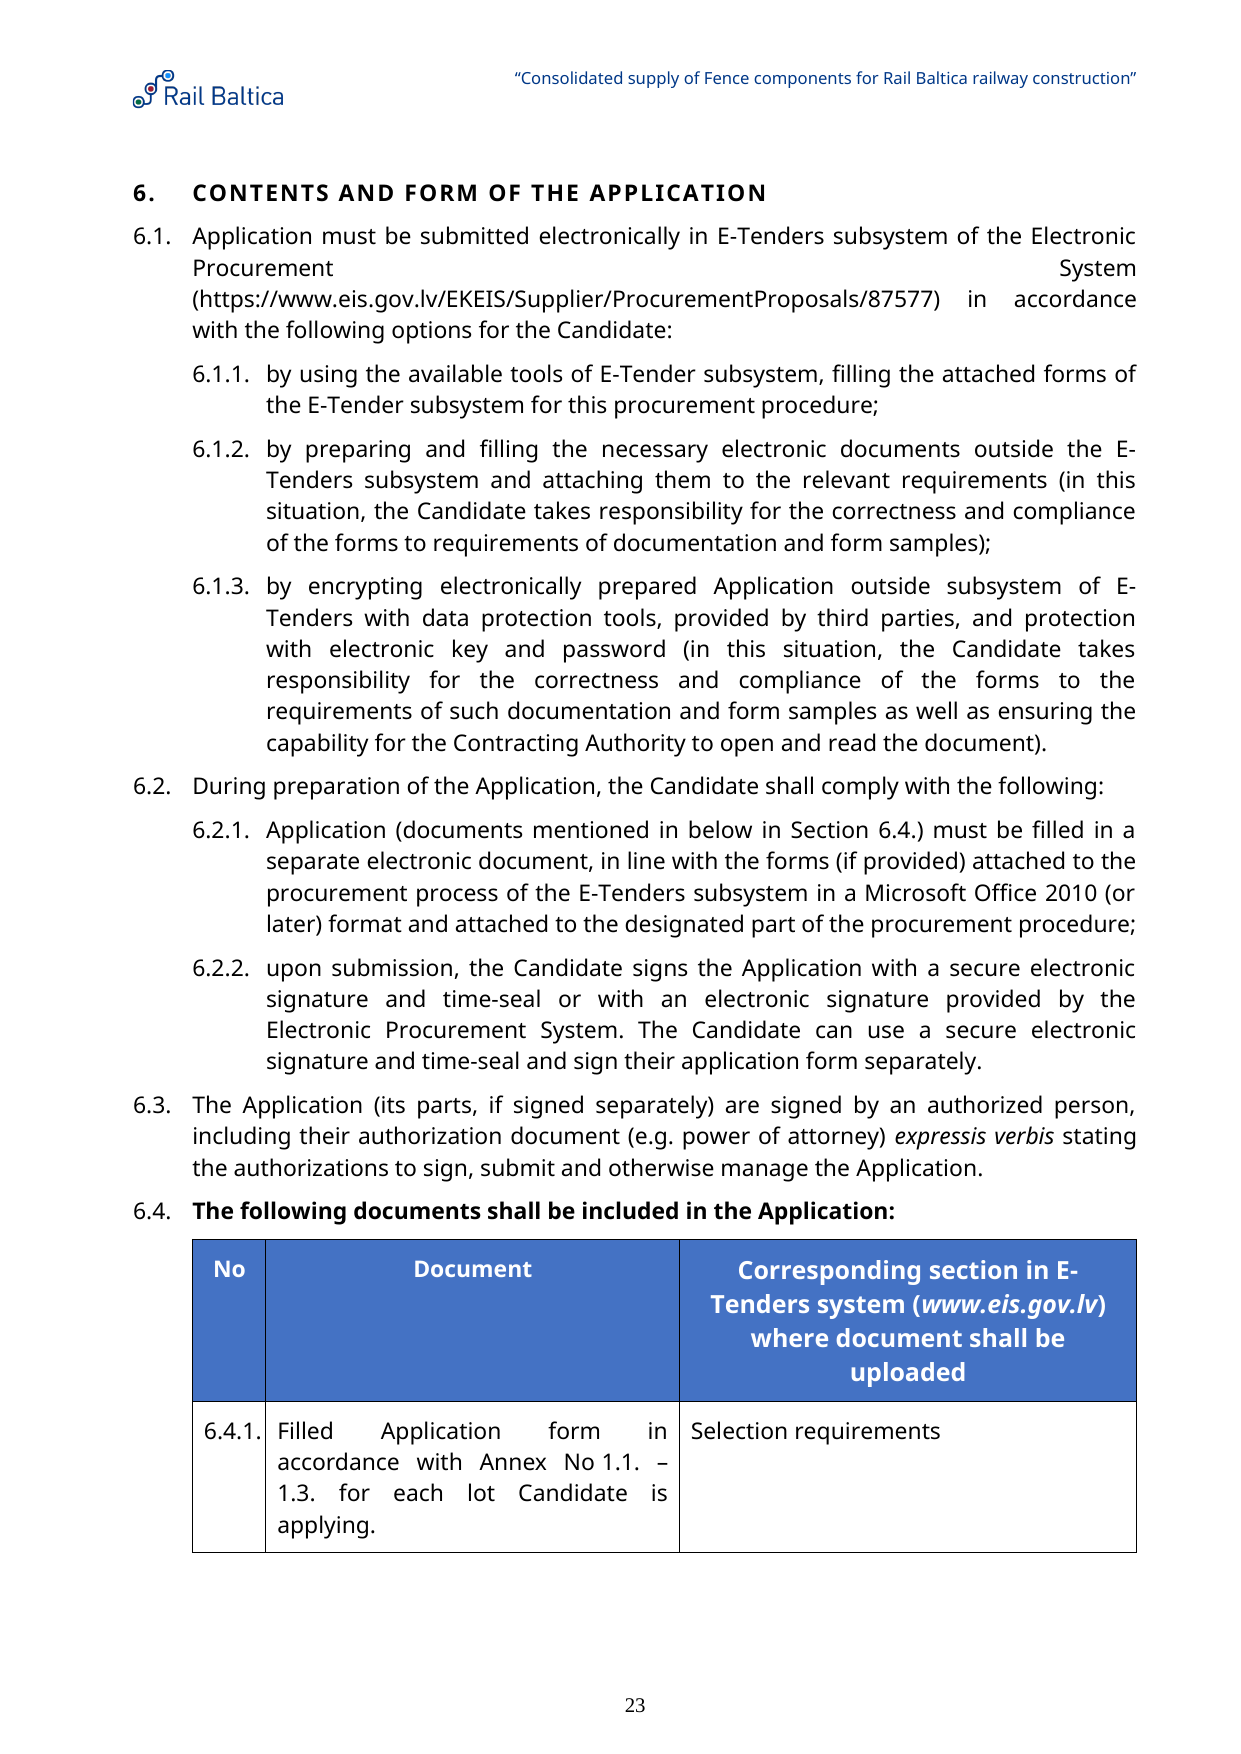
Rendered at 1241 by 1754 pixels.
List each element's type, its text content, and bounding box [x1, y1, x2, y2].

list by encrypting electronically prepared Application outside subsystem of E-Tenders with data protection tools, provided by third parties, and protection with electronic key and password (in this situation, the Candidate takes responsibility for the correctness and compliance of the forms to the requirements of such documentation and form samples as well as ensuring the capability for the Contracting Authority to open and read the document). [192, 570, 1137, 758]
list The Application (its parts, if signed separately) are signed by an authorized person, including their authorization document (e.g. power of attorney) expressis verbis stating the authorizations to sign, submit and otherwise manage the Application. [133, 1089, 1137, 1183]
list upon submission, the Candidate signs the Application with a secure electronic signature and time-seal or with an electronic signature provided by the Electronic Procurement System. The Candidate can use a secure electronic signature and time-seal and sign their application form separately. [192, 951, 1137, 1076]
list The following documents shall be included in the Application: [133, 1195, 1137, 1226]
table_cell Selection requirements [680, 1402, 1136, 1552]
table_cell [193, 1402, 265, 1552]
list During preparation of the Application, the Candidate shall comply with the following: [133, 770, 1137, 801]
list Application (documents mentioned in below in Section 6.4.) must be filled in a separate electronic document, in line with the forms (if provided) attached to the procurement process of the E-Tenders subsystem in a Microsoft Office 2010 (or later) format and attached to the designated part of the procurement procedure; [192, 814, 1137, 939]
list Contents and form of the APPLICATION [133, 176, 1137, 208]
list by using the available tools of E-Tender subsystem, filling the attached forms of the E-Tender subsystem for this procurement procedure; [192, 358, 1137, 420]
picture [132, 70, 283, 120]
list by preparing and filling the necessary electronic documents outside the E-Tenders subsystem and attaching them to the relevant requirements (in this situation, the Candidate takes responsibility for the correctness and compliance of the forms to requirements of documentation and form samples); [192, 433, 1137, 558]
table_cell Filled Application form in accordance with Annex No 1.1. – 1.3. for each lot Candidate is applying. [266, 1402, 679, 1552]
list Application must be submitted electronically in E-Tenders subsystem of the Electronic Procurement System (https://www.eis.gov.lv/EKEIS/Supplier/ProcurementProposals/87577) in accordance with the following options for the Candidate: [133, 220, 1137, 345]
table_header Document [266, 1240, 679, 1401]
table_header No [193, 1240, 265, 1401]
table_header Corresponding section in E-Tenders system (www.eis.gov.lv) where document shall be uploaded [680, 1240, 1136, 1401]
